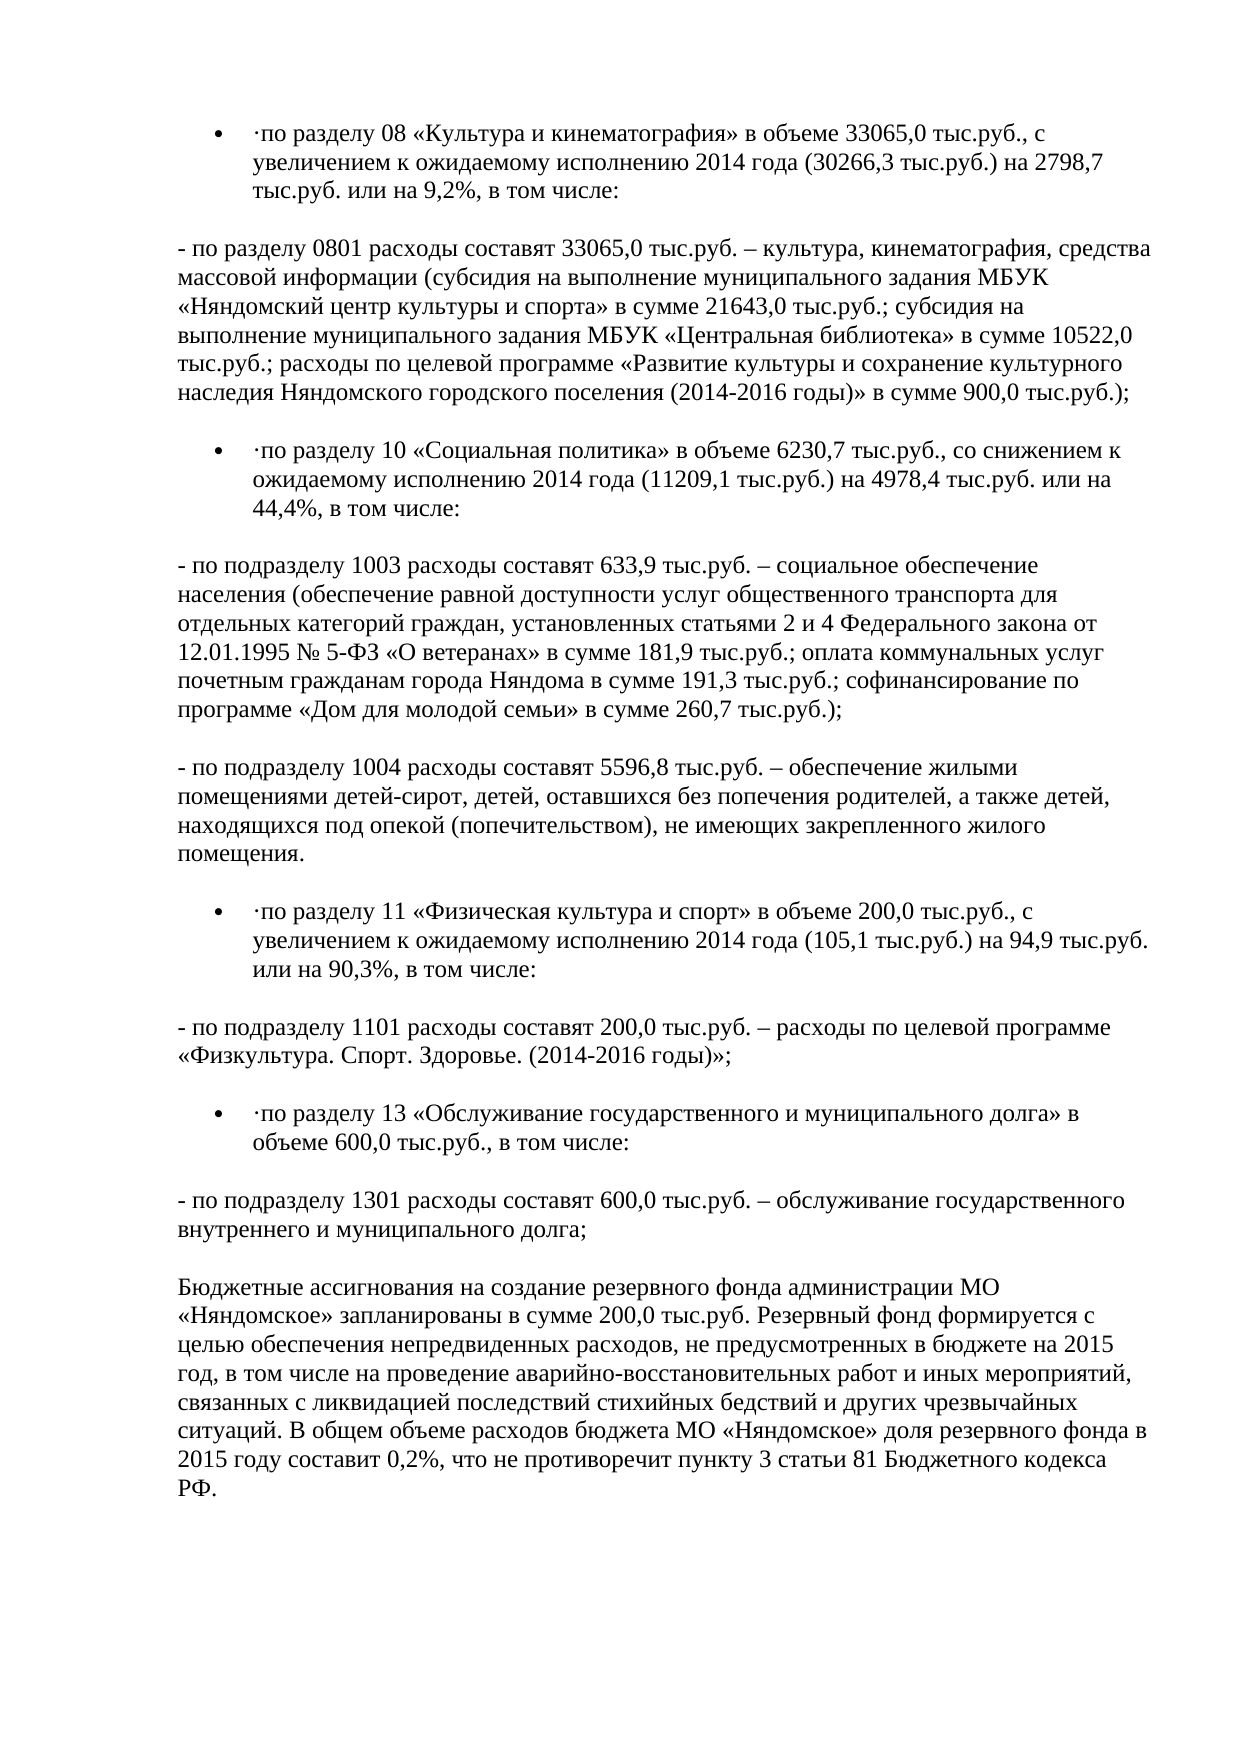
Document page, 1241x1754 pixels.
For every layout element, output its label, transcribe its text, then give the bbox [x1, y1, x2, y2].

text - по подразделу 1301 расходы составят 600,0 тыс.руб. – обслуживание государственного внутреннего и муниципального долга; [177, 1185, 1152, 1243]
list ·по разделу 13 «Обслуживание государственного и муниципального долга» в объеме 600,0 тыс.руб., в том числе: [215, 1098, 1152, 1156]
list ·по разделу 11 «Физическая культура и спорт» в объеме 200,0 тыс.руб., с увеличением к ожидаемому исполнению 2014 года (105,1 тыс.руб.) на 94,9 тыс.руб. или на 90,3%, в том числе: [215, 896, 1152, 983]
text Бюджетные ассигнования на создание резервного фонда администрации МО «Няндомское» запланированы в сумме 200,0 тыс.руб. Резервный фонд формируется с целью обеспечения непредвиденных расходов, не предусмотренных в бюджете на 2015 год, в том числе на проведение аварийно-восстановительных работ и иных мероприятий, связанных с ликвидацией последствий стихийных бедствий и других чрезвычайных ситуаций. В общем объеме расходов бюджета МО «Няндомское» доля резервного фонда в 2015 году составит 0,2%, что не противоречит пункту 3 статьи 81 Бюджетного кодекса РФ. [177, 1272, 1152, 1502]
list ·по разделу 08 «Культура и кинематография» в объеме 33065,0 тыс.руб., с увеличением к ожидаемому исполнению 2014 года (30266,3 тыс.руб.) на 2798,7 тыс.руб. или на 9,2%, в том числе: [215, 118, 1152, 204]
text - по подразделу 1101 расходы составят 200,0 тыс.руб. – расходы по целевой программе «Физкультура. Спорт. Здоровье. (2014-2016 годы)»; [177, 1012, 1152, 1069]
text - по подразделу 1004 расходы составят 5596,8 тыс.руб. – обеспечение жилыми помещениями детей-сирот, детей, оставшихся без попечения родителей, а также детей, находящихся под опекой (попечительством), не имеющих закрепленного жилого помещения. [177, 752, 1152, 867]
list ·по разделу 10 «Социальная политика» в объеме 6230,7 тыс.руб., со снижением к ожидаемому исполнению 2014 года (11209,1 тыс.руб.) на 4978,4 тыс.руб. или на 44,4%, в том числе: [215, 435, 1152, 521]
text - по разделу 0801 расходы составят 33065,0 тыс.руб. – культура, кинематография, средства массовой информации (субсидия на выполнение муниципального задания МБУК «Няндомский центр культуры и спорта» в сумме 21643,0 тыс.руб.; субсидия на выполнение муниципального задания МБУК «Центральная библиотека» в сумме 10522,0 тыс.руб.; расходы по целевой программе «Развитие культуры и сохранение культурного наследия Няндомского городского поселения (2014-2016 годы)» в сумме 900,0 тыс.руб.); [177, 233, 1152, 406]
text - по подразделу 1003 расходы составят 633,9 тыс.руб. – социальное обеспечение населения (обеспечение равной доступности услуг общественного транспорта для отдельных категорий граждан, установленных статьями 2 и 4 Федерального закона от 12.01.1995 № 5-ФЗ «О ветеранах» в сумме 181,9 тыс.руб.; оплата коммунальных услуг почетным гражданам города Няндома в сумме 191,3 тыс.руб.; софинансирование по программе «Дом для молодой семьи» в сумме 260,7 тыс.руб.); [177, 551, 1152, 723]
